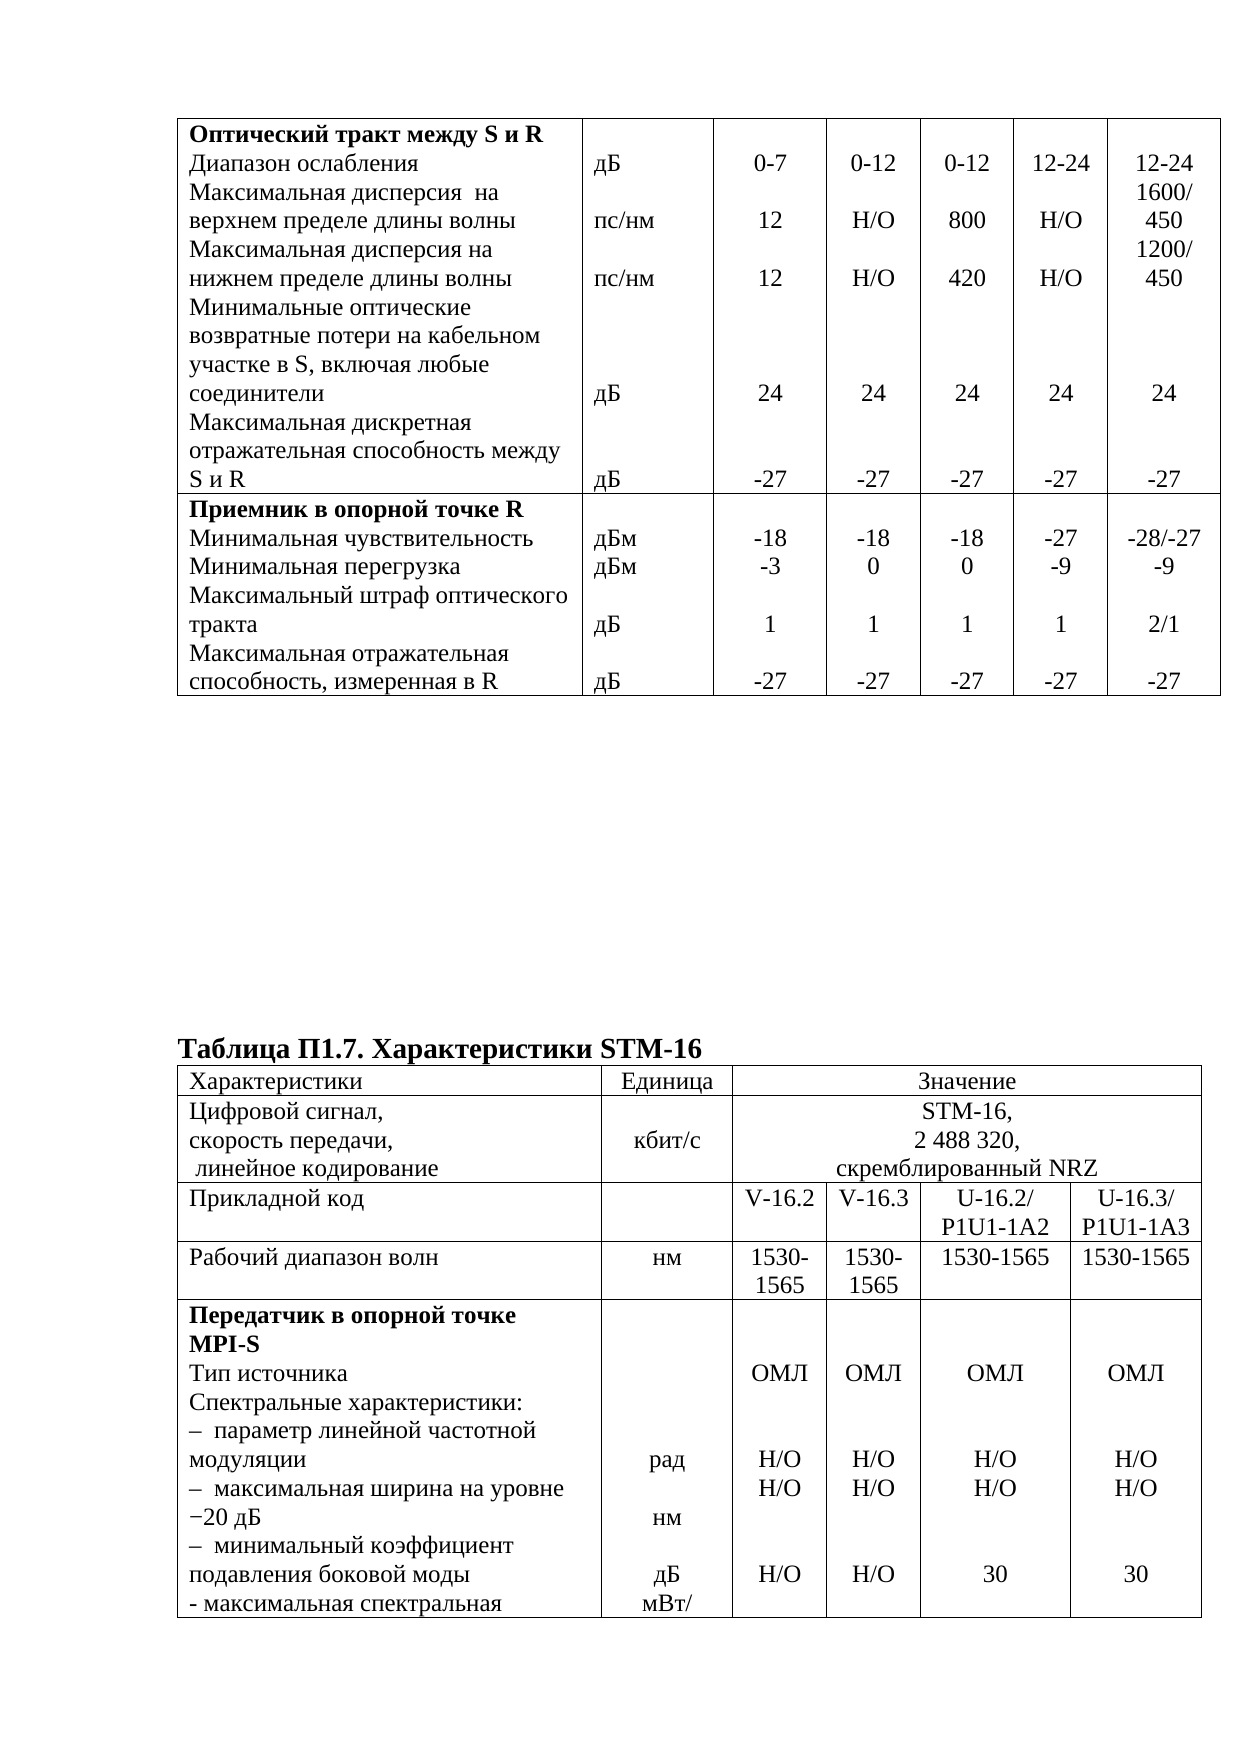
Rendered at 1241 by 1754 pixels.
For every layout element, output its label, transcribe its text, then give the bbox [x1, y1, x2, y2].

table_cell -27 -9 1 -27 [1014, 494, 1107, 695]
table_cell U-16.2/ P1U1-1A2 [921, 1183, 1070, 1241]
table_cell Цифровой сигнал, скорость передачи, линейное кодирование [178, 1096, 601, 1182]
table_header Единица [602, 1066, 732, 1095]
table_cell 1530-1565 [733, 1242, 826, 1299]
table_cell 1530-1565 [827, 1242, 920, 1299]
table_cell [733, 1300, 826, 1617]
table_cell дБм дБм дБ дБ [583, 494, 713, 695]
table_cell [602, 1300, 732, 1617]
table_cell V-16.2 [733, 1183, 826, 1241]
table_cell 12-24 Н/О Н/О 24 -27 [1014, 119, 1107, 493]
table_cell Рабочий диапазон волн [178, 1242, 601, 1299]
table_cell 1530-1565 [1071, 1242, 1201, 1299]
table_header Значение [733, 1066, 1201, 1095]
table_cell Прикладной код [178, 1183, 601, 1241]
table_cell -18 -3 1 -27 [714, 494, 826, 695]
table_cell -28/-27 -9 2/1 -27 [1108, 494, 1220, 695]
table_cell 1530-1565 [921, 1242, 1070, 1299]
table_cell Оптический тракт между S и R Диапазон ослабления Максимальная дисперсия на верхнем пределе длины волны Максимальная дисперсия на нижнем пределе длины волны Минимальные оптические возвратные потери на кабельном участке в S, включая любые соединители Максимальная дискретная отражательная способность между S и R [178, 119, 582, 493]
table_cell 0-7 12 12 24 -27 [714, 119, 826, 493]
table_cell U-16.3/ P1U1-1A3 [1071, 1183, 1201, 1241]
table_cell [1071, 1300, 1201, 1617]
table_cell Приемник в опорной точке R Минимальная чувствительность Минимальная перегрузка Максимальный штраф оптического тракта Максимальная отражательная способность, измеренная в R [178, 494, 582, 695]
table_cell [178, 1300, 601, 1617]
table_cell -18 0 1 -27 [827, 494, 920, 695]
table_cell [602, 1183, 732, 1241]
text Таблица П1.7. Характеристики STM-16 [177, 1032, 1152, 1065]
table_cell V-16.3 [827, 1183, 920, 1241]
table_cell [921, 1300, 1070, 1617]
table_cell нм [602, 1242, 732, 1299]
table_cell STM-16, 2 488 320, скремблированный NRZ [733, 1096, 1201, 1182]
table_cell дБ пс/нм пс/нм дБ дБ [583, 119, 713, 493]
table_cell -18 0 1 -27 [921, 494, 1013, 695]
table_cell 0-12 800 420 24 -27 [921, 119, 1013, 493]
table_cell кбит/с [602, 1096, 732, 1182]
table_cell 12-24 1600/ 450 1200/ 450 24 -27 [1108, 119, 1220, 493]
table_header Характеристики [178, 1066, 601, 1095]
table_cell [827, 1300, 920, 1617]
table_cell 0-12 Н/О Н/О 24 -27 [827, 119, 920, 493]
